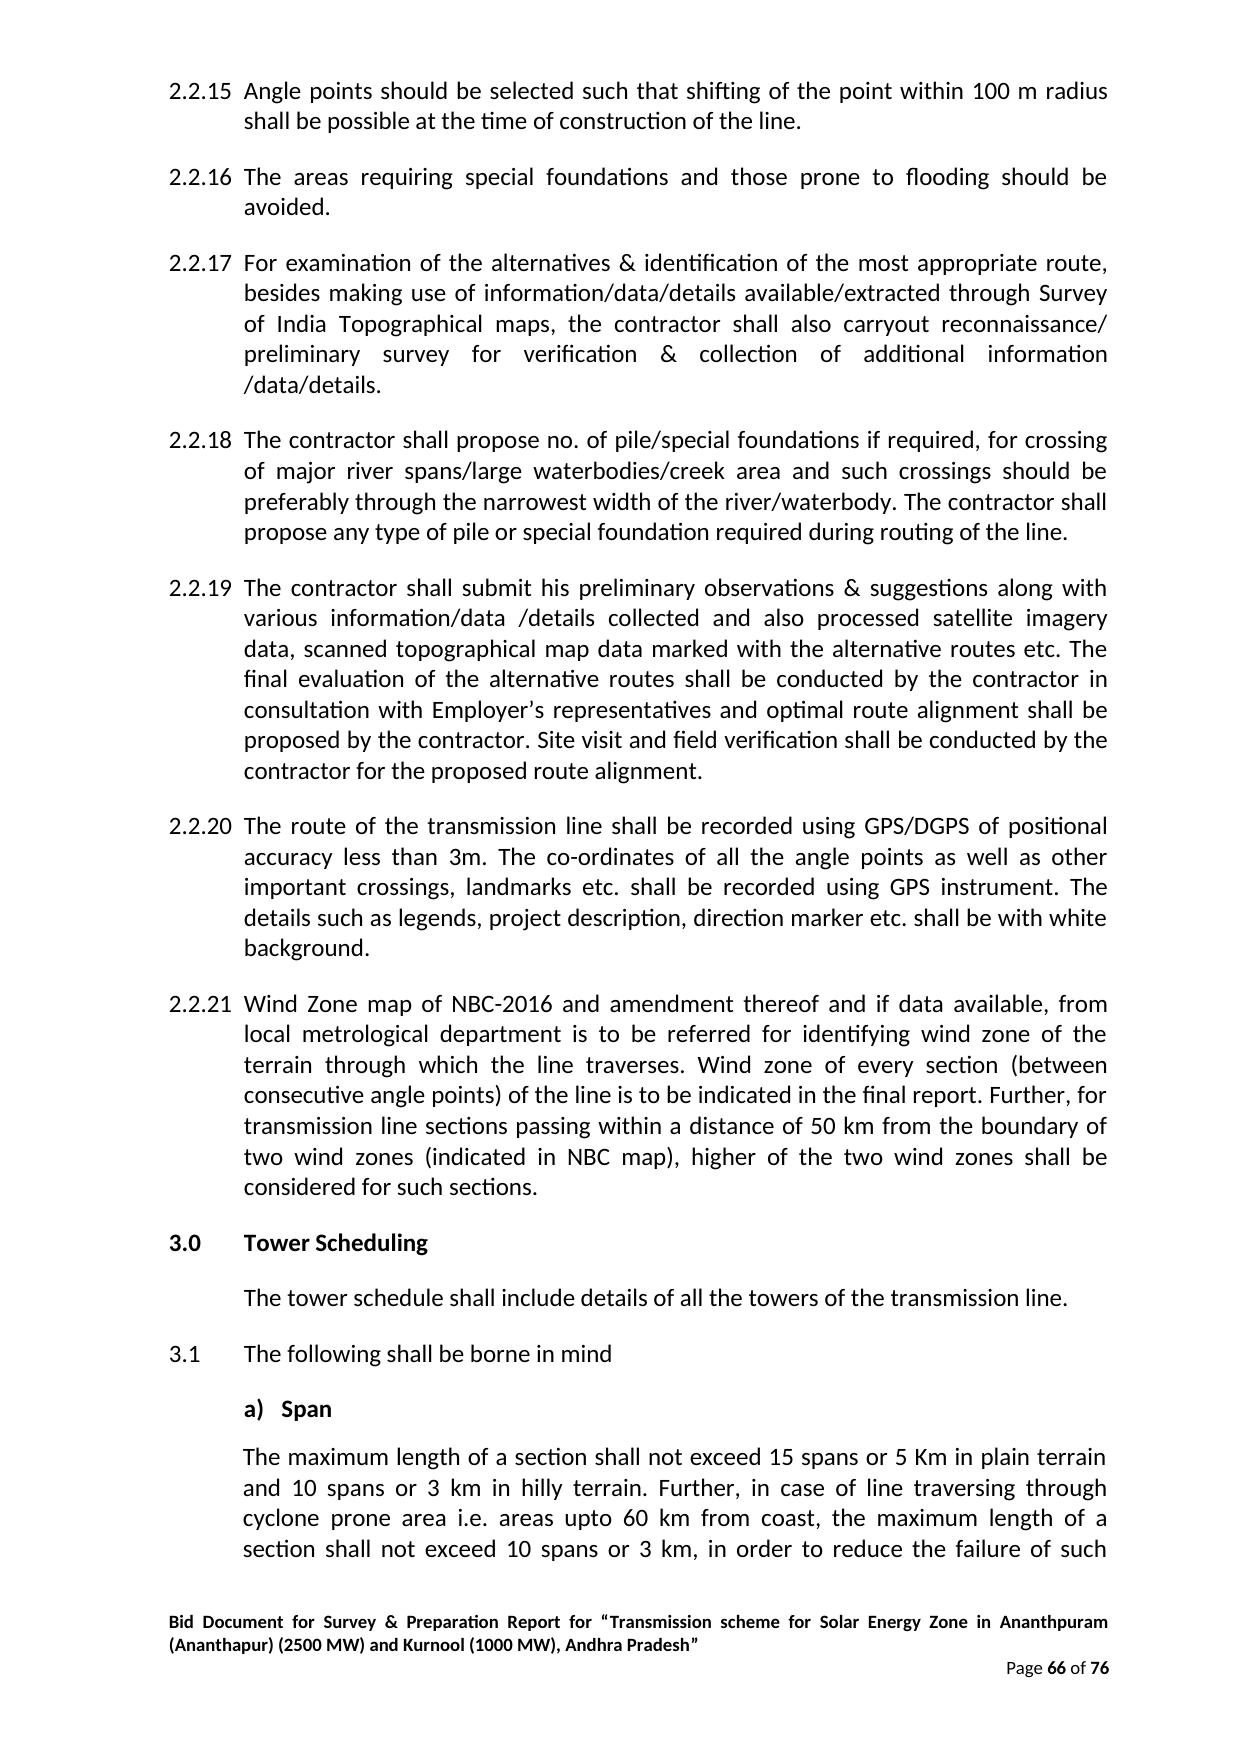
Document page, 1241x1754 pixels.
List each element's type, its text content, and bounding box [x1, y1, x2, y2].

list Tower Scheduling [169, 1227, 1109, 1257]
list Wind Zone map of NBC-2016 and amendment thereof and if data available, from local metrological department is to be referred for identifying wind zone of the terrain through which the line traverses. Wind zone of every section (between consecutive angle points) of the line is to be indicated in the final report. Further, for transmission line sections passing within a distance of 50 km from the boundary of two wind zones (indicated in NBC map), higher of the two wind zones shall be considered for such sections. [169, 988, 1109, 1202]
list For examination of the alternatives & identification of the most appropriate route, besides making use of information/data/details available/extracted through Survey of India Topographical maps, the contractor shall also carryout reconnaissance/ preliminary survey for verification & collection of additional information /data/details. [169, 247, 1109, 400]
list Span [244, 1393, 1109, 1424]
list The contractor shall submit his preliminary observations & suggestions along with various information/data /details collected and also processed satellite imagery data, scanned topographical map data marked with the alternative routes etc. The final evaluation of the alternative routes shall be conducted by the contractor in consultation with Employer’s representatives and optimal route alignment shall be proposed by the contractor. Site visit and field verification shall be conducted by the contractor for the proposed route alignment. [169, 572, 1109, 785]
list Angle points should be selected such that shifting of the point within 100 m radius shall be possible at the time of construction of the line. [169, 75, 1109, 136]
list The areas requiring special foundations and those prone to flooding should be avoided. [169, 161, 1109, 222]
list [243, 1441, 1109, 1563]
list The contractor shall propose no. of pile/special foundations if required, for crossing of major river spans/large waterbodies/creek area and such crossings should be preferably through the narrowest width of the river/waterbody. The contractor shall propose any type of pile or special foundation required during routing of the line. [169, 425, 1109, 547]
list The following shall be borne in mind [169, 1338, 1109, 1368]
text The tower schedule shall include details of all the towers of the transmission line. [244, 1282, 1109, 1313]
list The route of the transmission line shall be recorded using GPS/DGPS of positional accuracy less than 3m. The co-ordinates of all the angle points as well as other important crossings, landmarks etc. shall be recorded using GPS instrument. The details such as legends, project description, direction marker etc. shall be with white background. [169, 810, 1109, 963]
